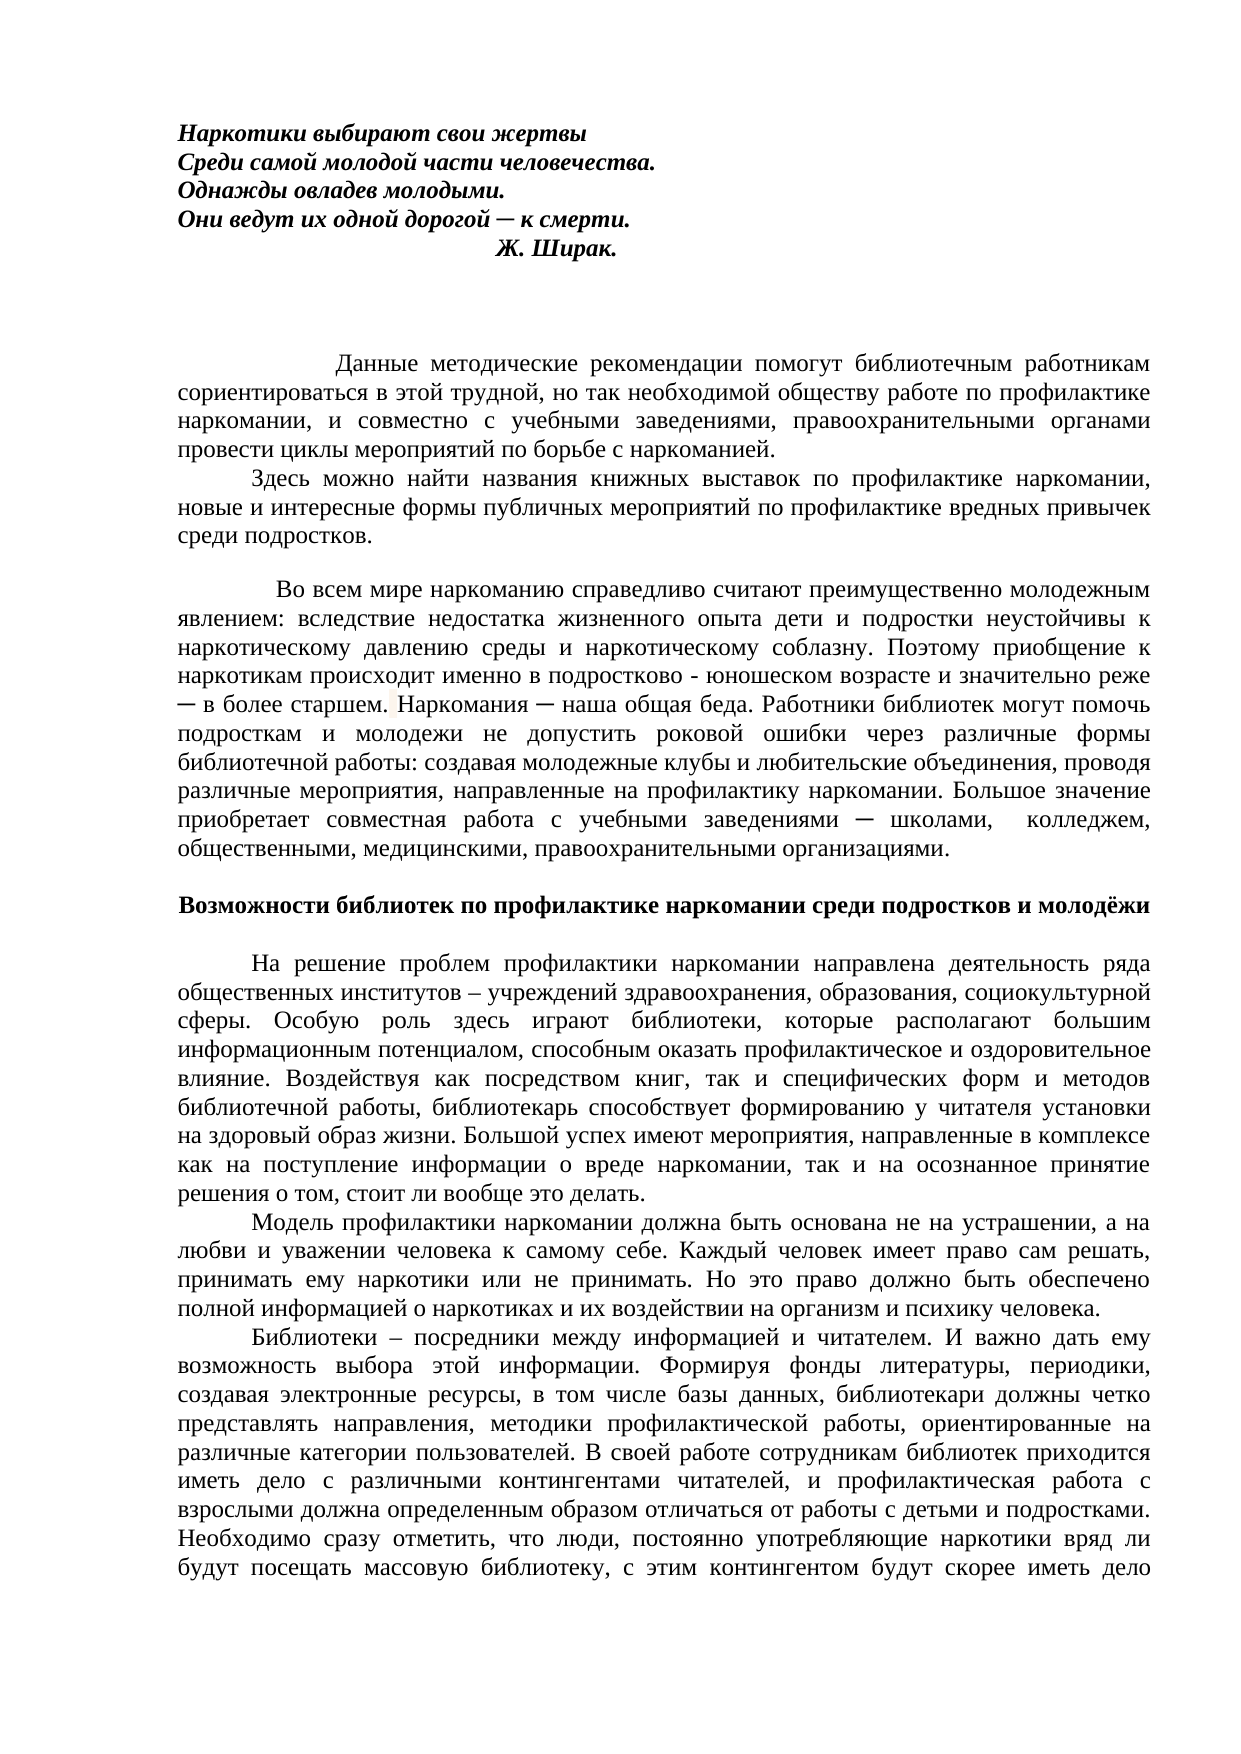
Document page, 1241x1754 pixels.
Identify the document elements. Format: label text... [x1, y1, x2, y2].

text Данные методические рекомендации помогут библиотечным работникам сориентироваться в этой трудной, но так необходимой обществу работе по профилактике наркомании, и совместно с учебными заведениями, правоохранительными органами провести циклы мероприятий по борьбе с наркоманией. [177, 348, 1152, 463]
text Однажды овладев молодыми. [177, 176, 1152, 204]
text Возможности библиотек по профилактике наркомании среди подростков и молодёжи [177, 891, 1152, 919]
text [177, 1322, 1152, 1581]
text Модель профилактики наркомании должна быть основана не на устрашении, а на любви и уважении человека к самому себе. Каждый человек имеет право сам решать, принимать ему наркотики или не принимать. Но это право должно быть обеспечено полной информацией о наркотиках и их воздействии на организм и психику человека. [177, 1207, 1152, 1322]
text Они ведут их одной дорогой ─ к смерти. [177, 204, 1152, 233]
text Среди самой молодой части человечества. [177, 147, 1152, 176]
text Во всем мире наркоманию справедливо считают преимущественно молодежным явлением: вследствие недостатка жизненного опыта дети и подростки неустойчивы к наркотическому давлению среды и наркотическому соблазну. Поэтому приобщение к наркотикам происходит именно в подростково - юношеском возрасте и значительно реже ─ в более старшем. Наркомания ─ наша общая беда. Работники библиотек могут помочь подросткам и молодежи не допустить роковой ошибки через различные формы библиотечной работы: создавая молодежные клубы и любительские объединения, проводя различные мероприятия, направленные на профилактику наркомании. Большое значение приобретает совместная работа с учебными заведениями ─ школами, колледжем, общественными, медицинскими, правоохранительными организациями. [177, 574, 1152, 862]
text На решение проблем профилактики наркомании направлена деятельность ряда общественных институтов – учреждений здравоохранения, образования, социокультурной сферы. Особую роль здесь играют библиотеки, которые располагают большим информационным потенциалом, способным оказать профилактическое и оздоровительное влияние. Воздействуя как посредством книг, так и специфических форм и методов библиотечной работы, библиотекарь способствует формированию у читателя установки на здоровый образ жизни. Большой успех имеют мероприятия, направленные в комплексе как на поступление информации о вреде наркомании, так и на осознанное принятие решения о том, стоит ли вообще это делать. [177, 948, 1152, 1207]
text Ж. Ширак. [177, 233, 1152, 262]
text Здесь можно найти названия книжных выставок по профилактике наркомании, новые и интересные формы публичных мероприятий по профилактике вредных привычек среди подростков. [177, 463, 1152, 549]
text Наркотики выбирают свои жертвы [177, 118, 1152, 147]
